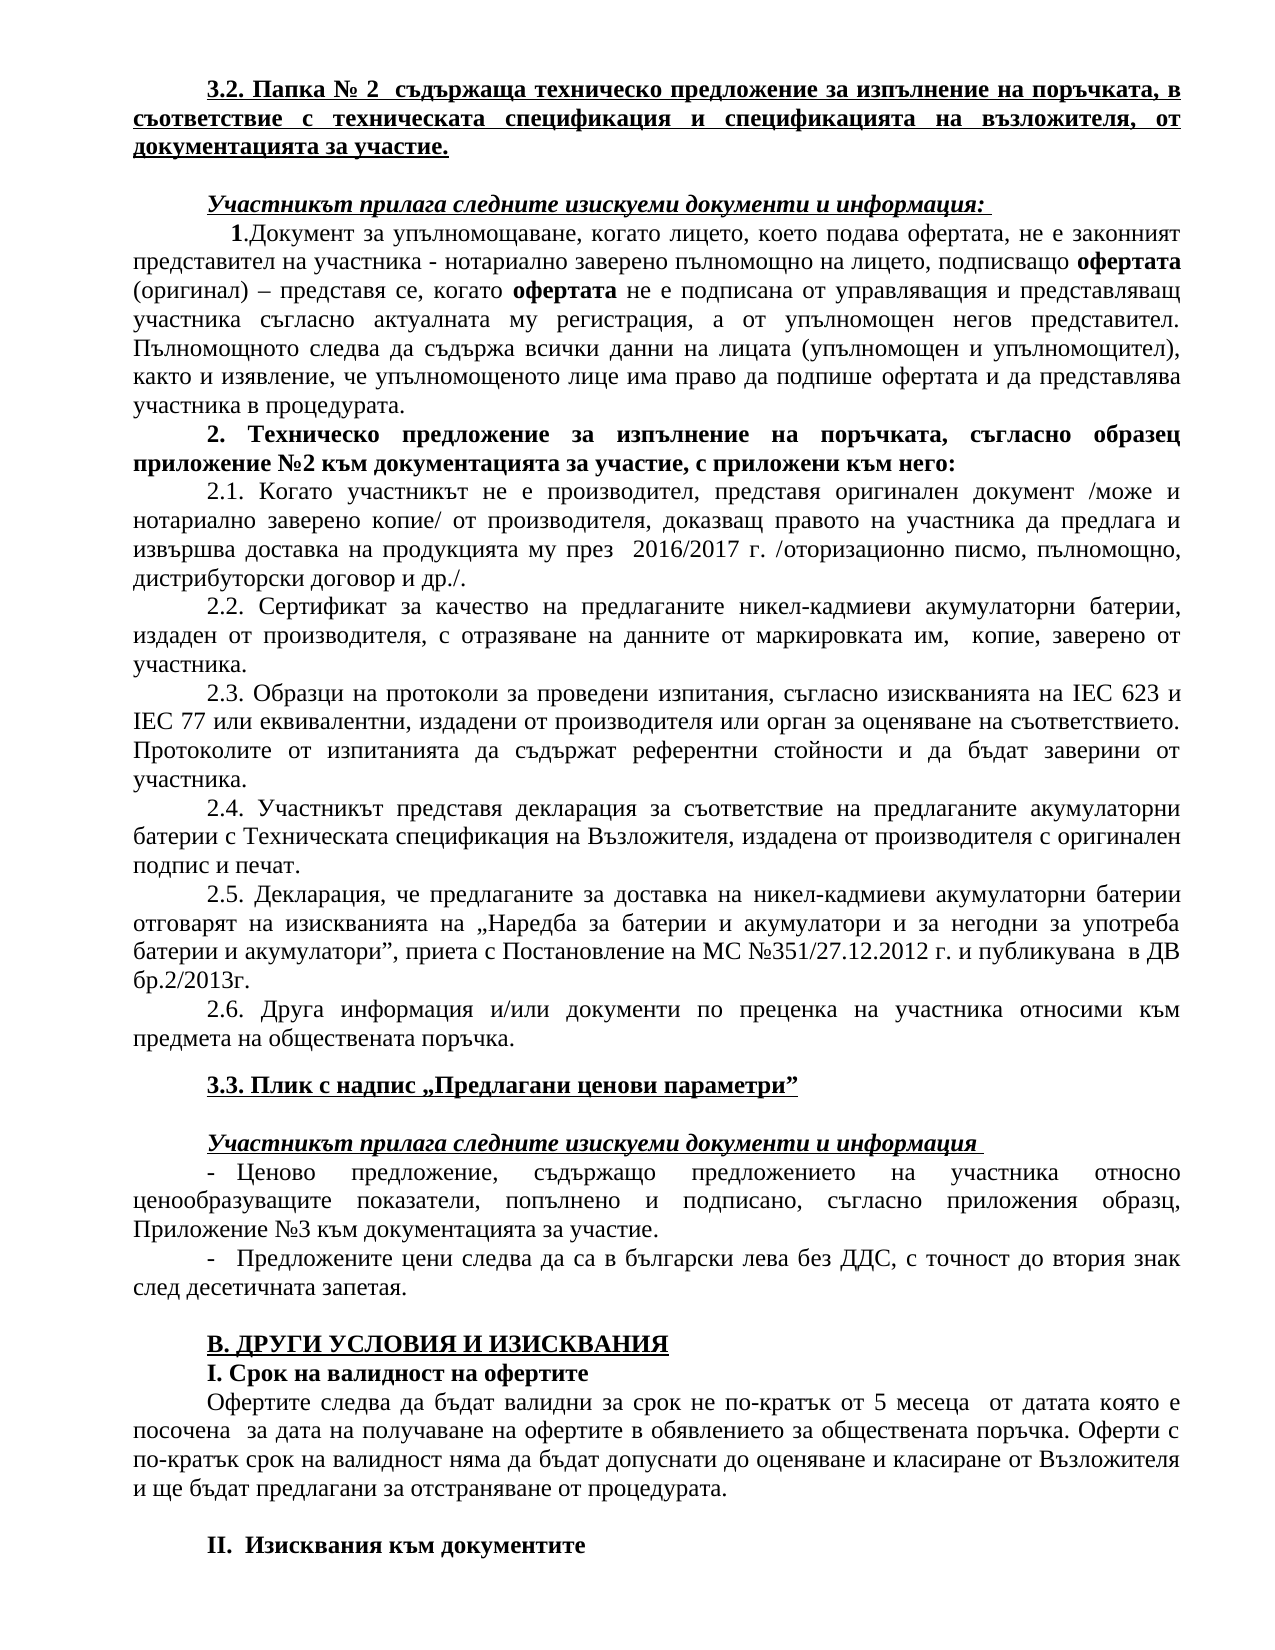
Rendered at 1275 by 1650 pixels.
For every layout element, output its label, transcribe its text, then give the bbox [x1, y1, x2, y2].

text 3.3. Плик с надпис „Предлагани ценови параметри” [133, 1071, 1192, 1099]
text Офертите следва да бъдат валидни за срок не по-кратък от 5 месеца от датата която е посочена за дата на получаване на офертите в обявлението за обществената поръчка. Оферти с по-кратък срок на валидност няма да бъдат допуснати до оценяване и класиране от Възложителя и ще бъдат предлагани за отстраняване от процедурата. [133, 1387, 1181, 1502]
list 3.2. Папка № 2 съдържаща техническо предложение за изпълнение на поръчката, в съответствие с техническата спецификация и спецификацията на възложителя, от документацията за участие. [133, 129, 1181, 160]
text 2.6. Друга информация и/или документи по преценка на участника относими към предмета на обществената поръчка. [133, 994, 1181, 1051]
text 2.5. Декларация, че предлаганите за доставка на никел-кадмиеви акумулаторни батерии отговарят на изискванията на „Наредба за батерии и акумулатори и за негодни за употреба батерии и акумулатори”, приета с Постановление на МС №351/27.12.2012 г. и публикувана в ДВ бр.2/2013г. [133, 879, 1181, 994]
list Предложените цени следва да са в български лева без ДДС, с точност до втория знак след десетичната запетая. [133, 1243, 1181, 1301]
text 2.2. Сертификат за качество на предлаганите никел-кадмиеви акумулаторни батерии, издаден от производителя, с отразяване на данните от маркировката им, копие, заверено от участника. [133, 591, 1181, 678]
text 2.1. Когато участникът не е производител, представя оригинален документ /може и нотариално заверено копие/ от производителя, доказващ правото на участника да предлага и извършва доставка на продукцията му през 2016/2017 г. /оторизационно писмо, пълномощно, дистрибуторски договор и др./. [133, 476, 1181, 591]
text Участникът прилага следните изискуеми документи и информация: [133, 189, 1181, 218]
text ІI. Изисквания към документите [133, 1531, 1181, 1559]
text 2.3. Образци на протоколи за проведени изпитания, съгласно изискванията на IEC 623 и IEC 77 или еквивалентни, издадени от производителя или орган за оценяване на съответствието. Протоколите от изпитанията да съдържат референтни стойности и да бъдат заверини от участника. [133, 678, 1181, 793]
text Участникът прилага следните изискуеми документи и информация [207, 1128, 1181, 1157]
text В. ДРУГИ УСЛОВИЯ И ИЗИСКВАНИЯ [133, 1329, 1181, 1358]
text 2. Техническо предложение за изпълнение на поръчката, съгласно образец приложение №2 към документацията за участие, с приложени към него: [133, 419, 1181, 476]
list Ценово предложение, съдържащо предложението на участника относно ценообразуващите показатели, попълнено и подписано, съгласно приложения образц, Приложение №3 към документацията за участие. [133, 1157, 1181, 1243]
text 1.Документ за упълномощаване, когато лицето, което подава офертата, не е законният представител на участника - нотариално заверено пълномощно на лицето, подписващо офертата (оригинал) – представя се, когато офертата не е подписана от управляващия и представляващ участника съгласно актуалната му регистрация, а от упълномощен негов представител. Пълномощното следва да съдържа всички данни на лицата (упълномощен и упълномощител), както и изявление, че упълномощеното лице има право да подпише офертата и да представлява участника в процедурата. [133, 218, 1181, 419]
list 3.2. Папка № 2 съдържаща техническо предложение за изпълнение на поръчката, в съответствие с техническата спецификация и спецификацията на възложителя, от документацията за участие. [133, 74, 1181, 128]
text І. Срок на валидност на офертите [133, 1358, 1181, 1387]
text 2.4. Участникът представя декларация за съответствие на предлаганите акумулаторни батерии с Техническата спецификация на Възложителя, издадена от производителя с оригинален подпис и печат. [133, 793, 1181, 879]
